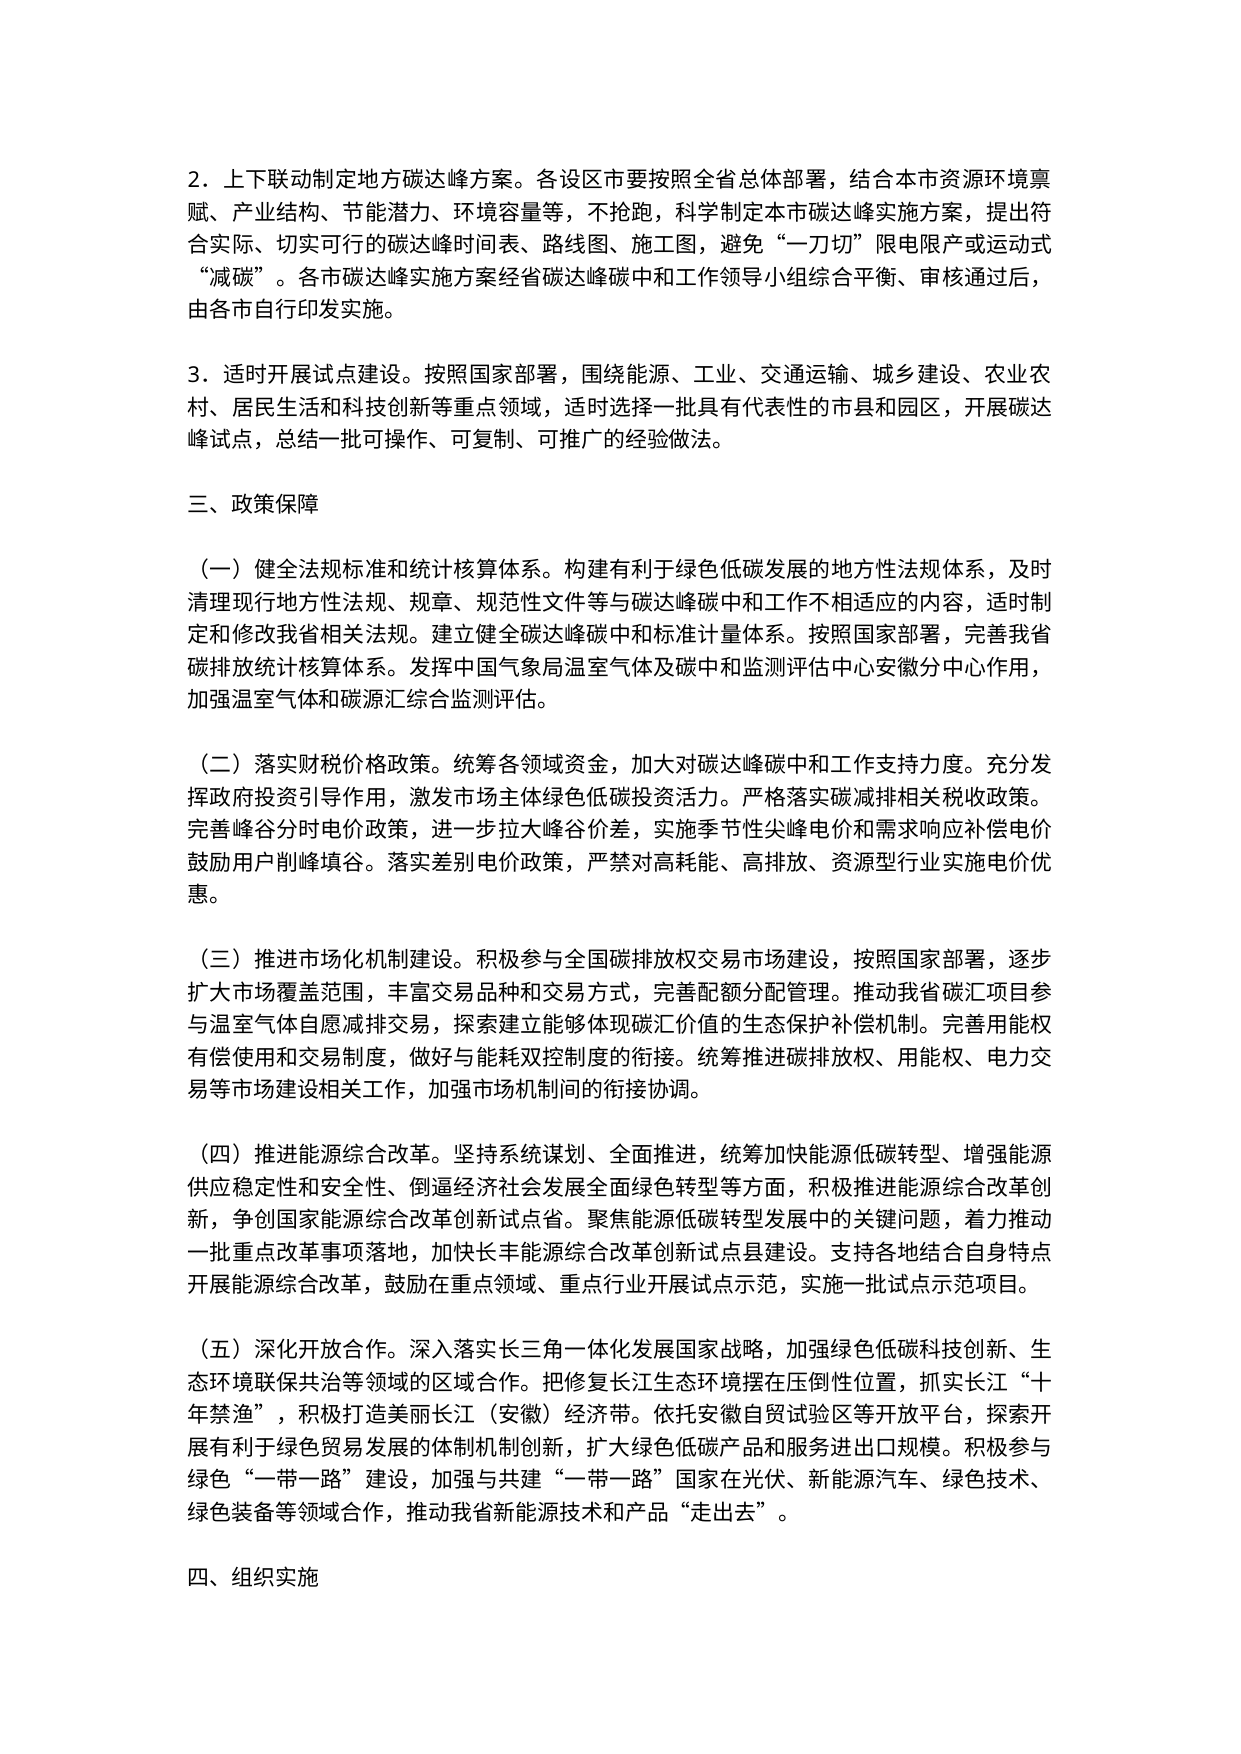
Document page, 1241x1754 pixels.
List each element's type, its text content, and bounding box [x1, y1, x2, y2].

text （二）落实财税价格政策。统筹各领域资金，加大对碳达峰碳中和工作支持力度。充分发挥政府投资引导作用，激发市场主体绿色低碳投资活力。严格落实碳减排相关税收政策。完善峰谷分时电价政策，进一步拉大峰谷价差，实施季节性尖峰电价和需求响应补偿电价，鼓励用户削峰填谷。落实差别电价政策，严禁对高耗能、高排放、资源型行业实施电价优惠。 [187, 747, 1053, 909]
text （五）深化开放合作。深入落实长三角一体化发展国家战略，加强绿色低碳科技创新、生态环境联保共治等领域的区域合作。把修复长江生态环境摆在压倒性位置，抓实长江“十年禁渔”，积极打造美丽长江（安徽）经济带。依托安徽自贸试验区等开放平台，探索开展有利于绿色贸易发展的体制机制创新，扩大绿色低碳产品和服务进出口规模。积极参与绿色“一带一路”建设，加强与共建“一带一路”国家在光伏、新能源汽车、绿色技术、绿色装备等领域合作，推动我省新能源技术和产品“走出去”。 [187, 1332, 1053, 1527]
text （一）健全法规标准和统计核算体系。构建有利于绿色低碳发展的地方性法规体系，及时清理现行地方性法规、规章、规范性文件等与碳达峰碳中和工作不相适应的内容，适时制定和修改我省相关法规。建立健全碳达峰碳中和标准计量体系。按照国家部署，完善我省碳排放统计核算体系。发挥中国气象局温室气体及碳中和监测评估中心安徽分中心作用，加强温室气体和碳源汇综合监测评估。 [187, 552, 1053, 714]
text 3．适时开展试点建设。按照国家部署，围绕能源、工业、交通运输、城乡建设、农业农村、居民生活和科技创新等重点领域，适时选择一批具有代表性的市县和园区，开展碳达峰试点，总结一批可操作、可复制、可推广的经验做法。 [187, 357, 1053, 454]
text （四）推进能源综合改革。坚持系统谋划、全面推进，统筹加快能源低碳转型、增强能源供应稳定性和安全性、倒逼经济社会发展全面绿色转型等方面，积极推进能源综合改革创新，争创国家能源综合改革创新试点省。聚焦能源低碳转型发展中的关键问题，着力推动一批重点改革事项落地，加快长丰能源综合改革创新试点县建设。支持各地结合自身特点开展能源综合改革，鼓励在重点领域、重点行业开展试点示范，实施一批试点示范项目。 [187, 1137, 1053, 1299]
text 四、组织实施 [187, 1559, 1053, 1592]
text 三、政策保障 [187, 487, 1053, 519]
text （三）推进市场化机制建设。积极参与全国碳排放权交易市场建设，按照国家部署，逐步扩大市场覆盖范围，丰富交易品种和交易方式，完善配额分配管理。推动我省碳汇项目参与温室气体自愿减排交易，探索建立能够体现碳汇价值的生态保护补偿机制。完善用能权有偿使用和交易制度，做好与能耗双控制度的衔接。统筹推进碳排放权、用能权、电力交易等市场建设相关工作，加强市场机制间的衔接协调。 [187, 942, 1053, 1104]
text 2．上下联动制定地方碳达峰方案。各设区市要按照全省总体部署，结合本市资源环境禀赋、产业结构、节能潜力、环境容量等，不抢跑，科学制定本市碳达峰实施方案，提出符合实际、切实可行的碳达峰时间表、路线图、施工图，避免“一刀切”限电限产或运动式“减碳”。各市碳达峰实施方案经省碳达峰碳中和工作领导小组综合平衡、审核通过后，由各市自行印发实施。 [187, 162, 1053, 324]
